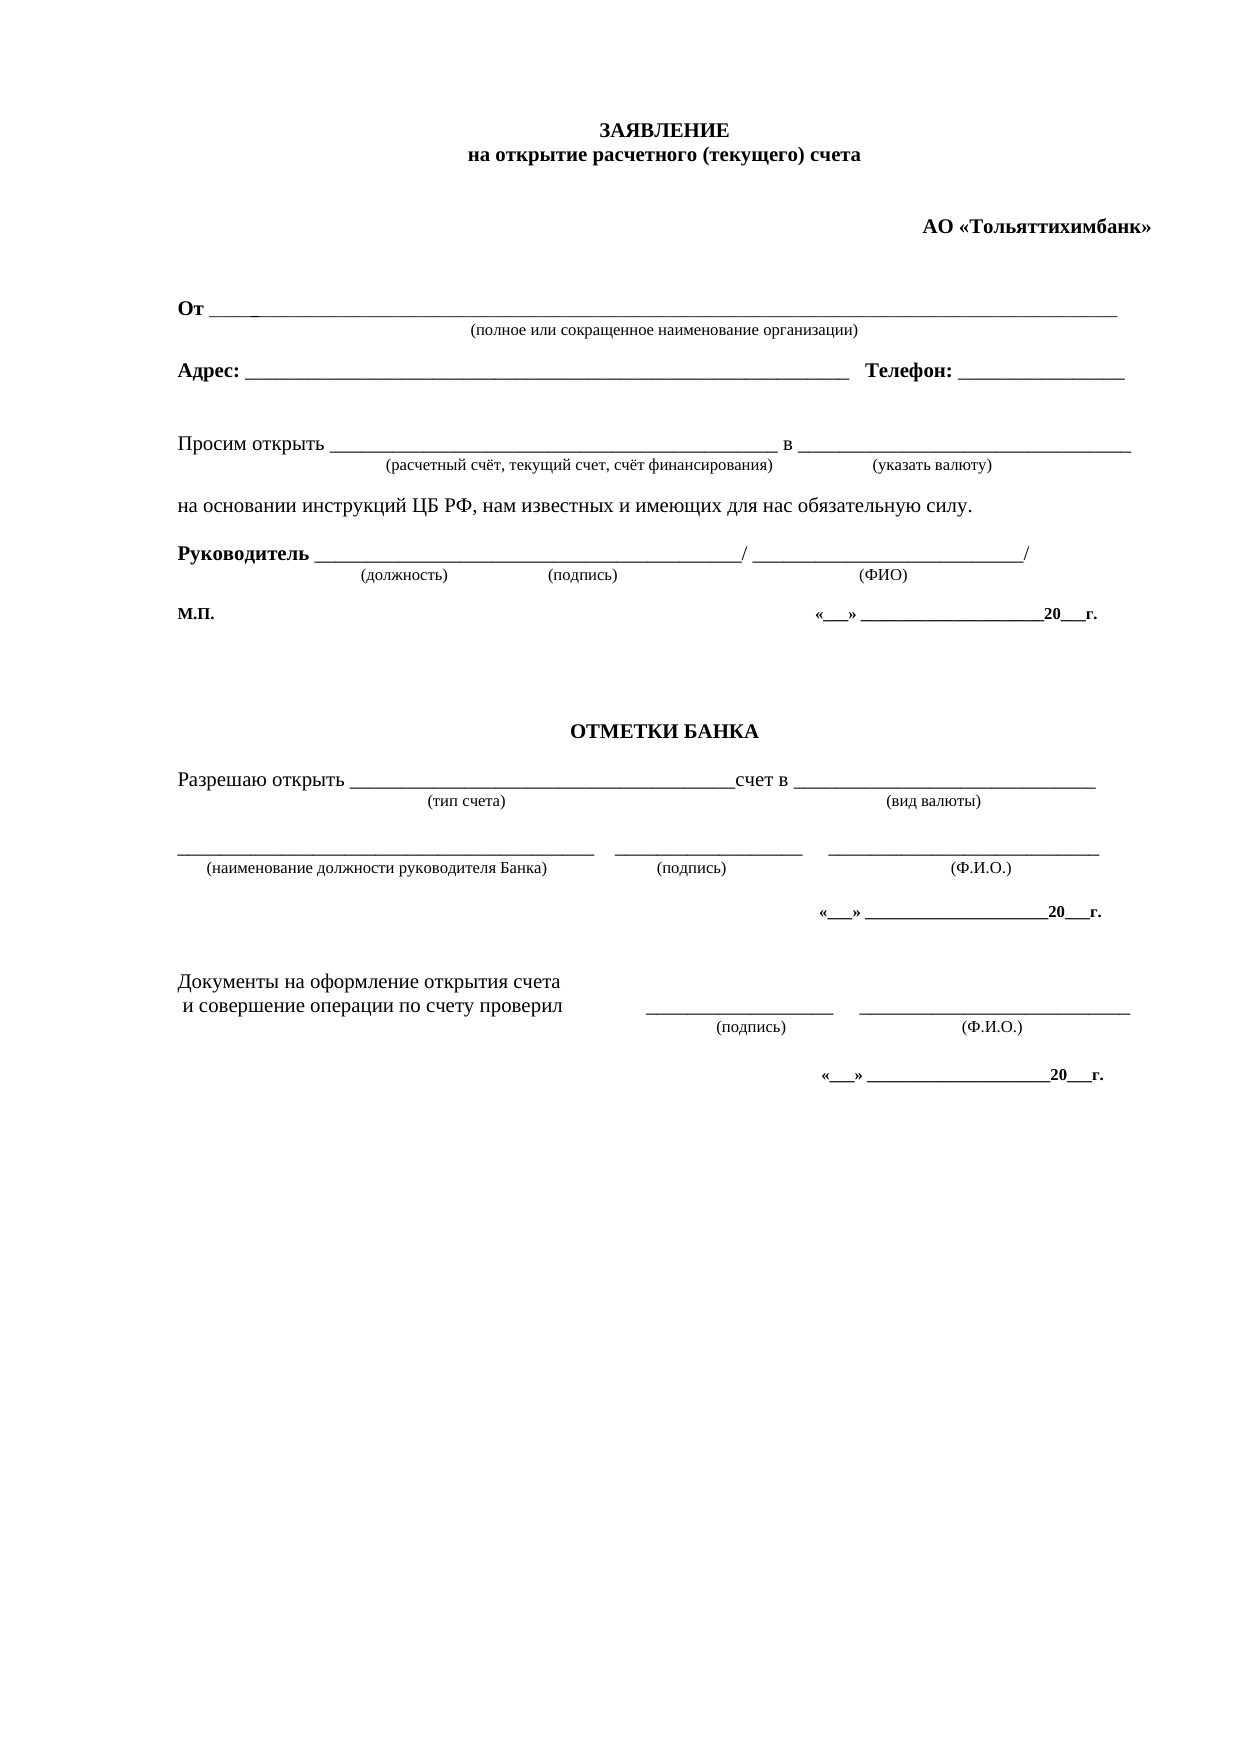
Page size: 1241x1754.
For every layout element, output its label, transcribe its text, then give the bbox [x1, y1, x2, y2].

text (должность) (подпись) (ФИО) [177, 565, 1152, 584]
subtitle ОТМЕТКИ БАНКА [177, 719, 1152, 743]
text (наименование должности руководителя Банка) (подпись) (Ф.И.О.) [177, 858, 1152, 877]
text (расчетный счёт, текущий счет, счёт финансирования) (указать валюту) [177, 454, 1152, 474]
text ________________________________________ __________________ __________________________ [177, 834, 1152, 858]
text (полное или сокращенное наименование организации) [177, 320, 1152, 339]
text «___» ______________________20___г. [177, 902, 1152, 921]
text (подпись) (Ф.И.О.) [177, 1017, 1152, 1036]
text Документы на оформление открытия счета [177, 969, 1152, 993]
text От _____________________________________________________________________________________________________________ [177, 296, 1152, 320]
text Разрешаю открыть _____________________________________счет в _____________________________ [177, 767, 1152, 791]
text «___» ______________________20___г. [177, 1065, 1152, 1084]
text ЗАЯВЛЕНИЕ [177, 118, 1152, 142]
text Руководитель _________________________________________/ __________________________/ [177, 541, 1152, 565]
text на основании инструкций ЦБ РФ, нам известных и имеющих для нас обязательную силу. [177, 493, 1152, 517]
text АО «Тольяттихимбанк» [177, 214, 1152, 238]
text (тип счета) (вид валюты) [177, 791, 1152, 810]
text Просим открыть ___________________________________________ в ________________________________ [177, 431, 1152, 454]
text Адрес: __________________________________________________________ Телефон: ________________ [177, 358, 1152, 382]
text М.П. «___» ______________________20___г. [177, 603, 1152, 623]
text и совершение операции по счету проверил __________________ __________________________ [177, 993, 1152, 1017]
text на открытие расчетного (текущего) счета [177, 142, 1152, 166]
